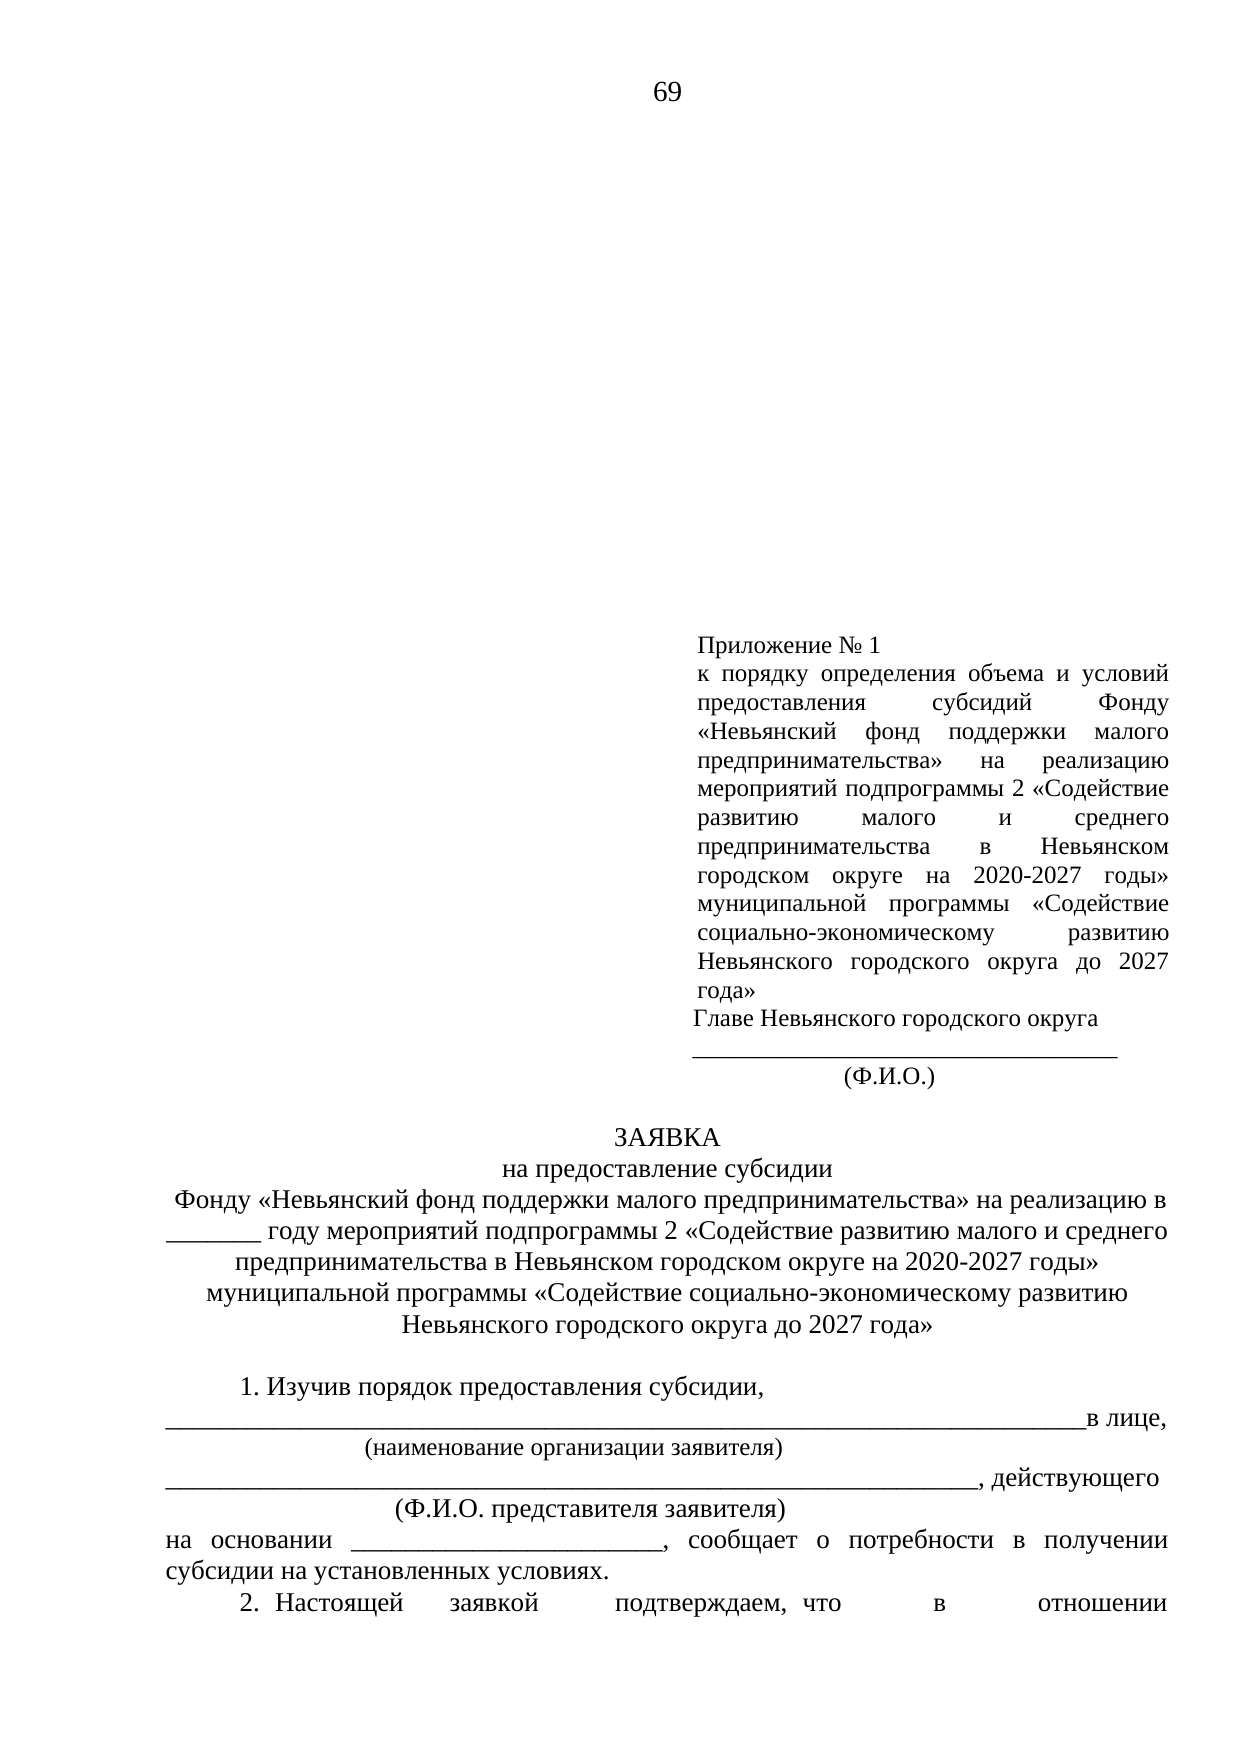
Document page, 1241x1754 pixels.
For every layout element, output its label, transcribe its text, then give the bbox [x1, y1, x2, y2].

text ЗАЯВКА [165, 1121, 1169, 1152]
text ____________________________________________________________________в лице, [165, 1401, 1169, 1432]
text 1. Изучив порядок предоставления субсидии, [165, 1370, 1169, 1401]
text Главе Невьянского городского округа [165, 1003, 1169, 1032]
text (наименование организации заявителя) [165, 1432, 1169, 1461]
text (Ф.И.О. представителя заявителя) [165, 1492, 1169, 1523]
text Приложение № 1 [697, 630, 1169, 658]
text к порядку определения объема и условий предоставления субсидий Фонду «Невьянский фонд поддержки малого предпринимательства» на реализацию мероприятий подпрограммы 2 «Содействие развитию малого и среднего предпринимательства в Невьянском городском округе на 2020-2027 годы» муниципальной программы «Содействие социально-экономическому развитию Невьянского городского округа до 2027 года» [697, 658, 1169, 1003]
text __________________________________ [165, 1032, 1169, 1061]
text Фонду «Невьянский фонд поддержки малого предпринимательства» на реализацию в _______ году мероприятий подпрограммы 2 «Содействие развитию малого и среднего предпринимательства в Невьянском городском округе на 2020-2027 годы» муниципальной программы «Содействие социально-экономическому развитию Невьянского городского округа до 2027 года» [165, 1183, 1169, 1339]
text на предоставление субсидии [165, 1152, 1169, 1183]
text на основании _______________________, сообщает о потребности в получении субсидии на установленных условиях. [165, 1523, 1169, 1586]
text ____________________________________________________________, действующего [165, 1461, 1169, 1492]
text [165, 1586, 1169, 1617]
text (Ф.И.О.) [165, 1061, 1169, 1090]
